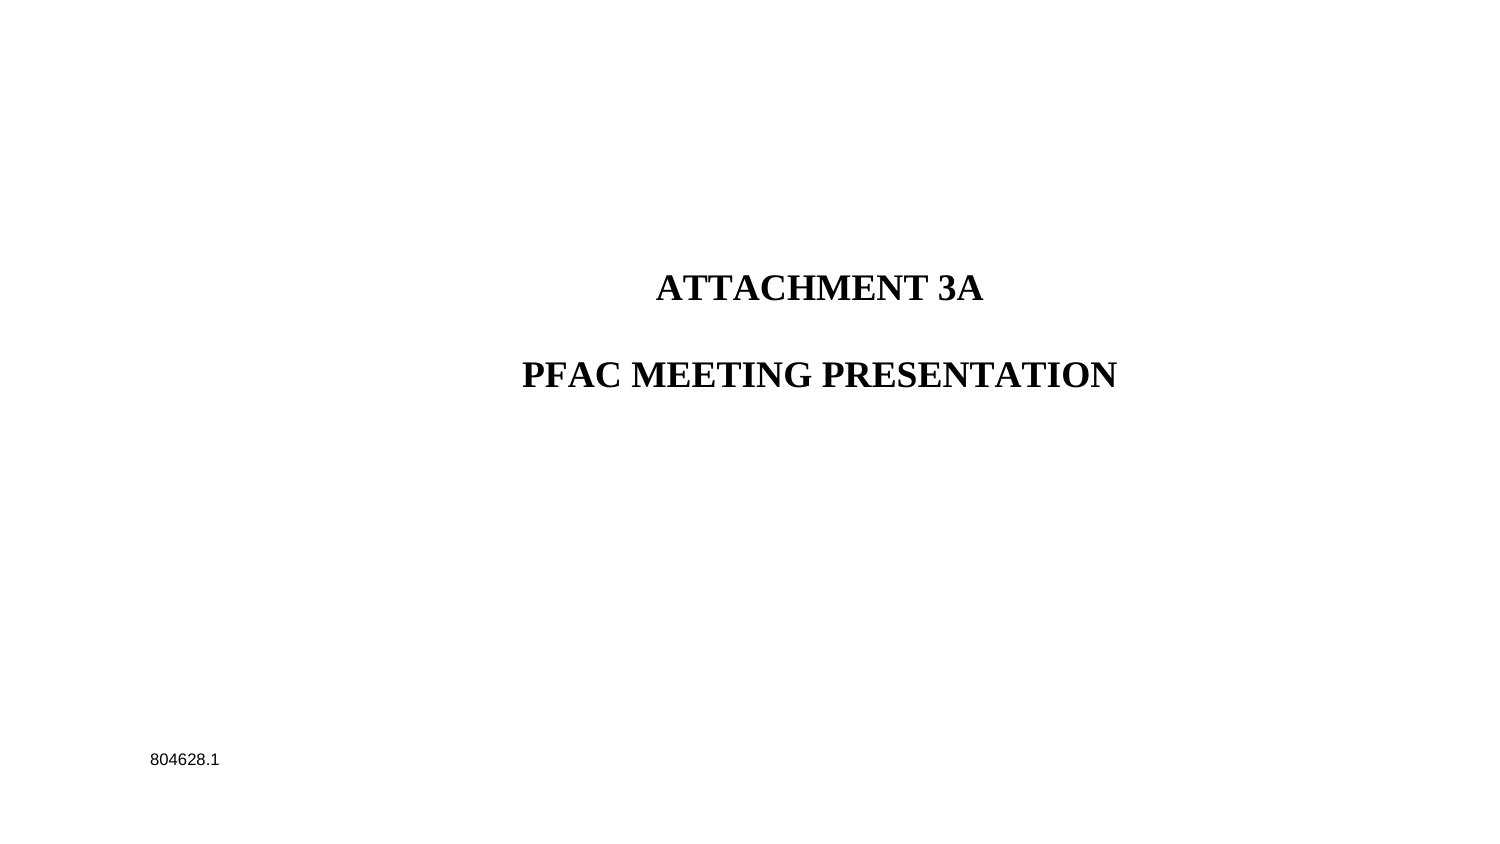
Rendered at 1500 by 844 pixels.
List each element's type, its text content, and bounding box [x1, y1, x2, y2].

text PFAC MEETING PRESENTATION [150, 352, 1489, 395]
text ATTACHMENT 3A [150, 266, 1489, 309]
